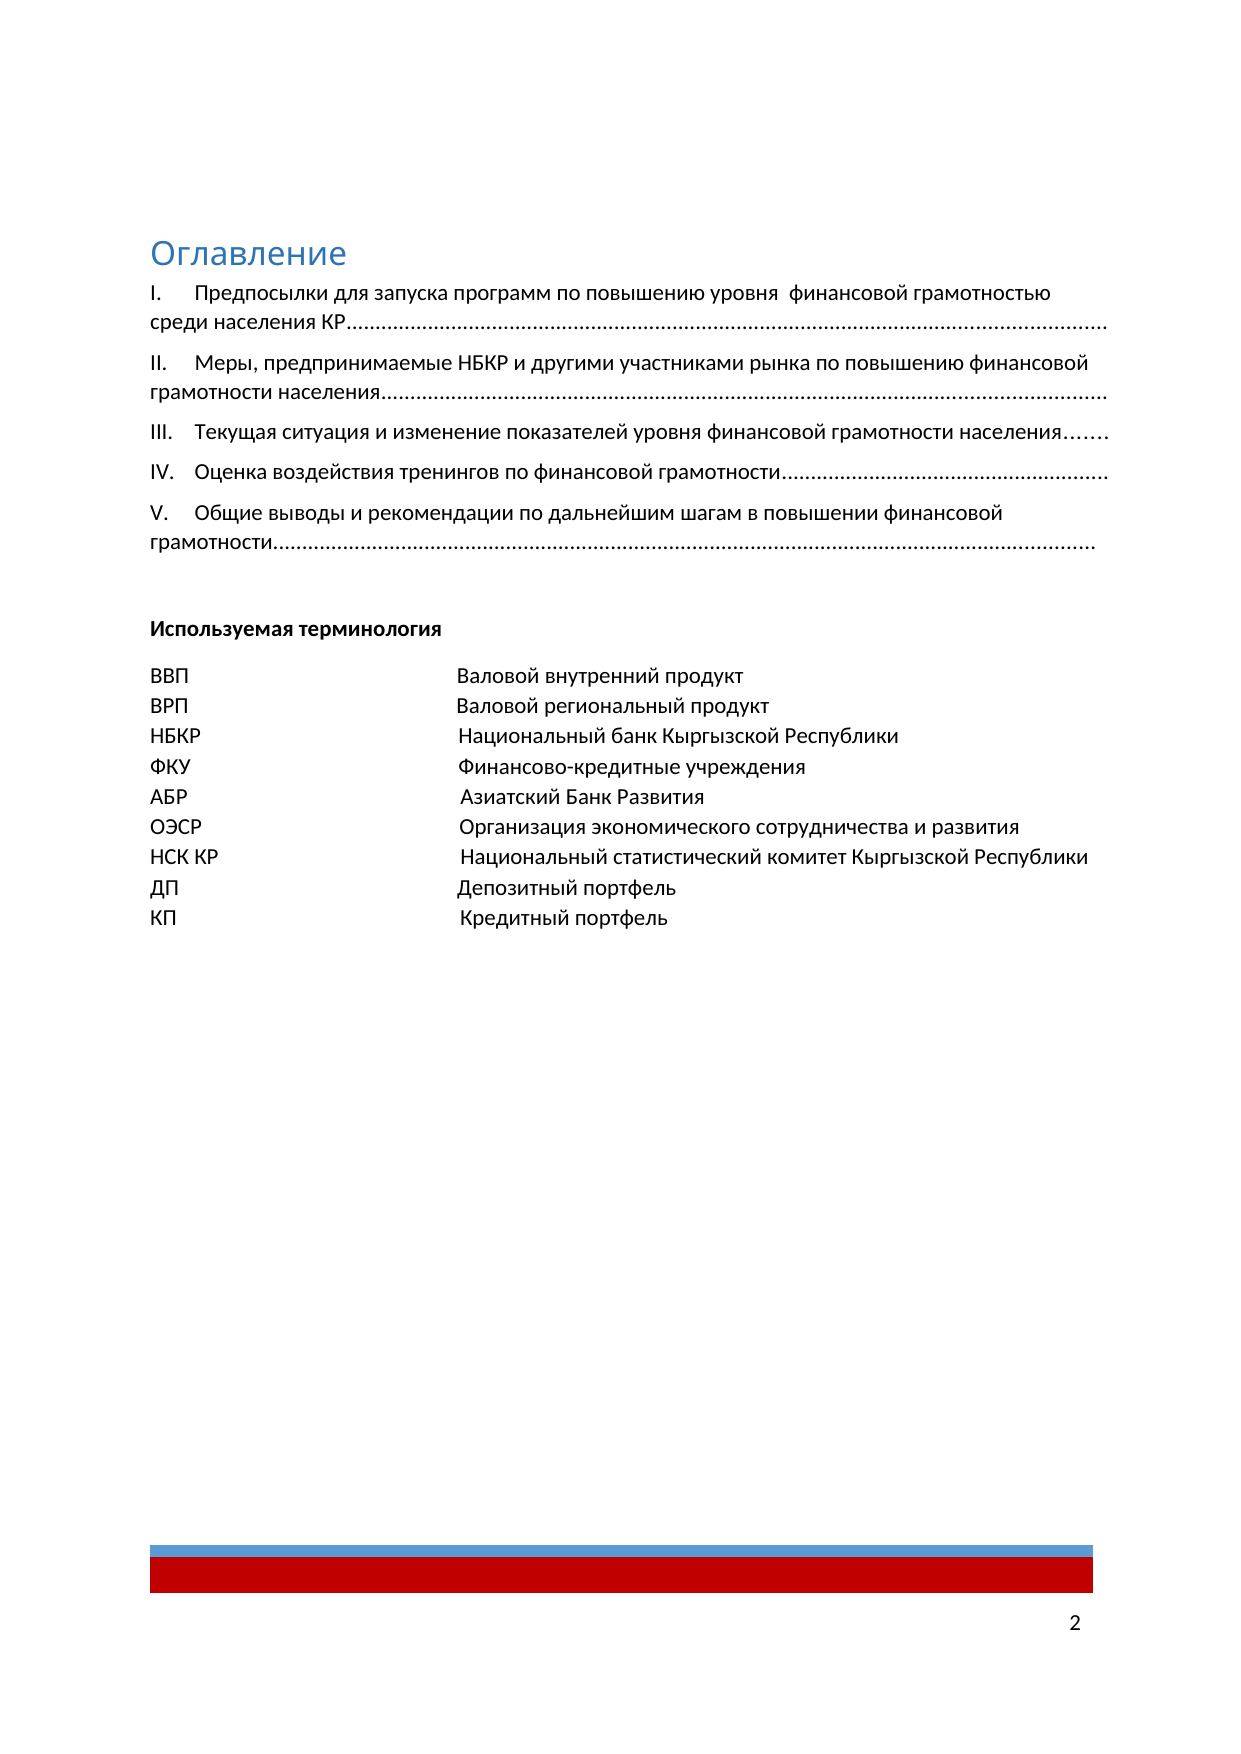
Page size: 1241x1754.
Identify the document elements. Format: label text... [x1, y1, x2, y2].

text Используемая терминология [150, 614, 1093, 642]
text ВВП Валовой внутренний продукт [150, 661, 1093, 689]
text НСК КР Национальный статистический комитет Кыргызской Республики [150, 842, 1093, 870]
text ВРП Валовой региональный продукт [150, 691, 1093, 719]
text ОЭСР Организация экономического сотрудничества и развития [150, 812, 1093, 840]
text IV. Оценка воздействия тренингов по финансовой грамотности 9 [150, 457, 1093, 486]
text I. Предпосылки для запуска программ по повышению уровня финансовой грамотностью среди населения КР 3 [150, 278, 1093, 336]
text ФКУ Финансово-кредитные учреждения [150, 752, 1093, 780]
text II. Mеры, предпринимаемые НБКР и другими участниками рынка по повышению финансовой грамотности населения 4 [150, 348, 1093, 405]
text ДП Депозитный портфель [150, 873, 1093, 901]
text АБР Азиатский Банк Развития [150, 782, 1093, 810]
text НБКР Национальный банк Кыргызской Республики [150, 722, 1093, 749]
text V. Общие выводы и рекомендации по дальнейшим шагам в повышении финансовой грамотности 25 [150, 498, 1093, 555]
text III. Текущая ситуация и изменение показателей уровня финансовой грамотности населения 6 [150, 417, 1093, 445]
text КП Кредитный портфель [150, 903, 1093, 931]
subtitle Оглавление [150, 230, 1093, 275]
